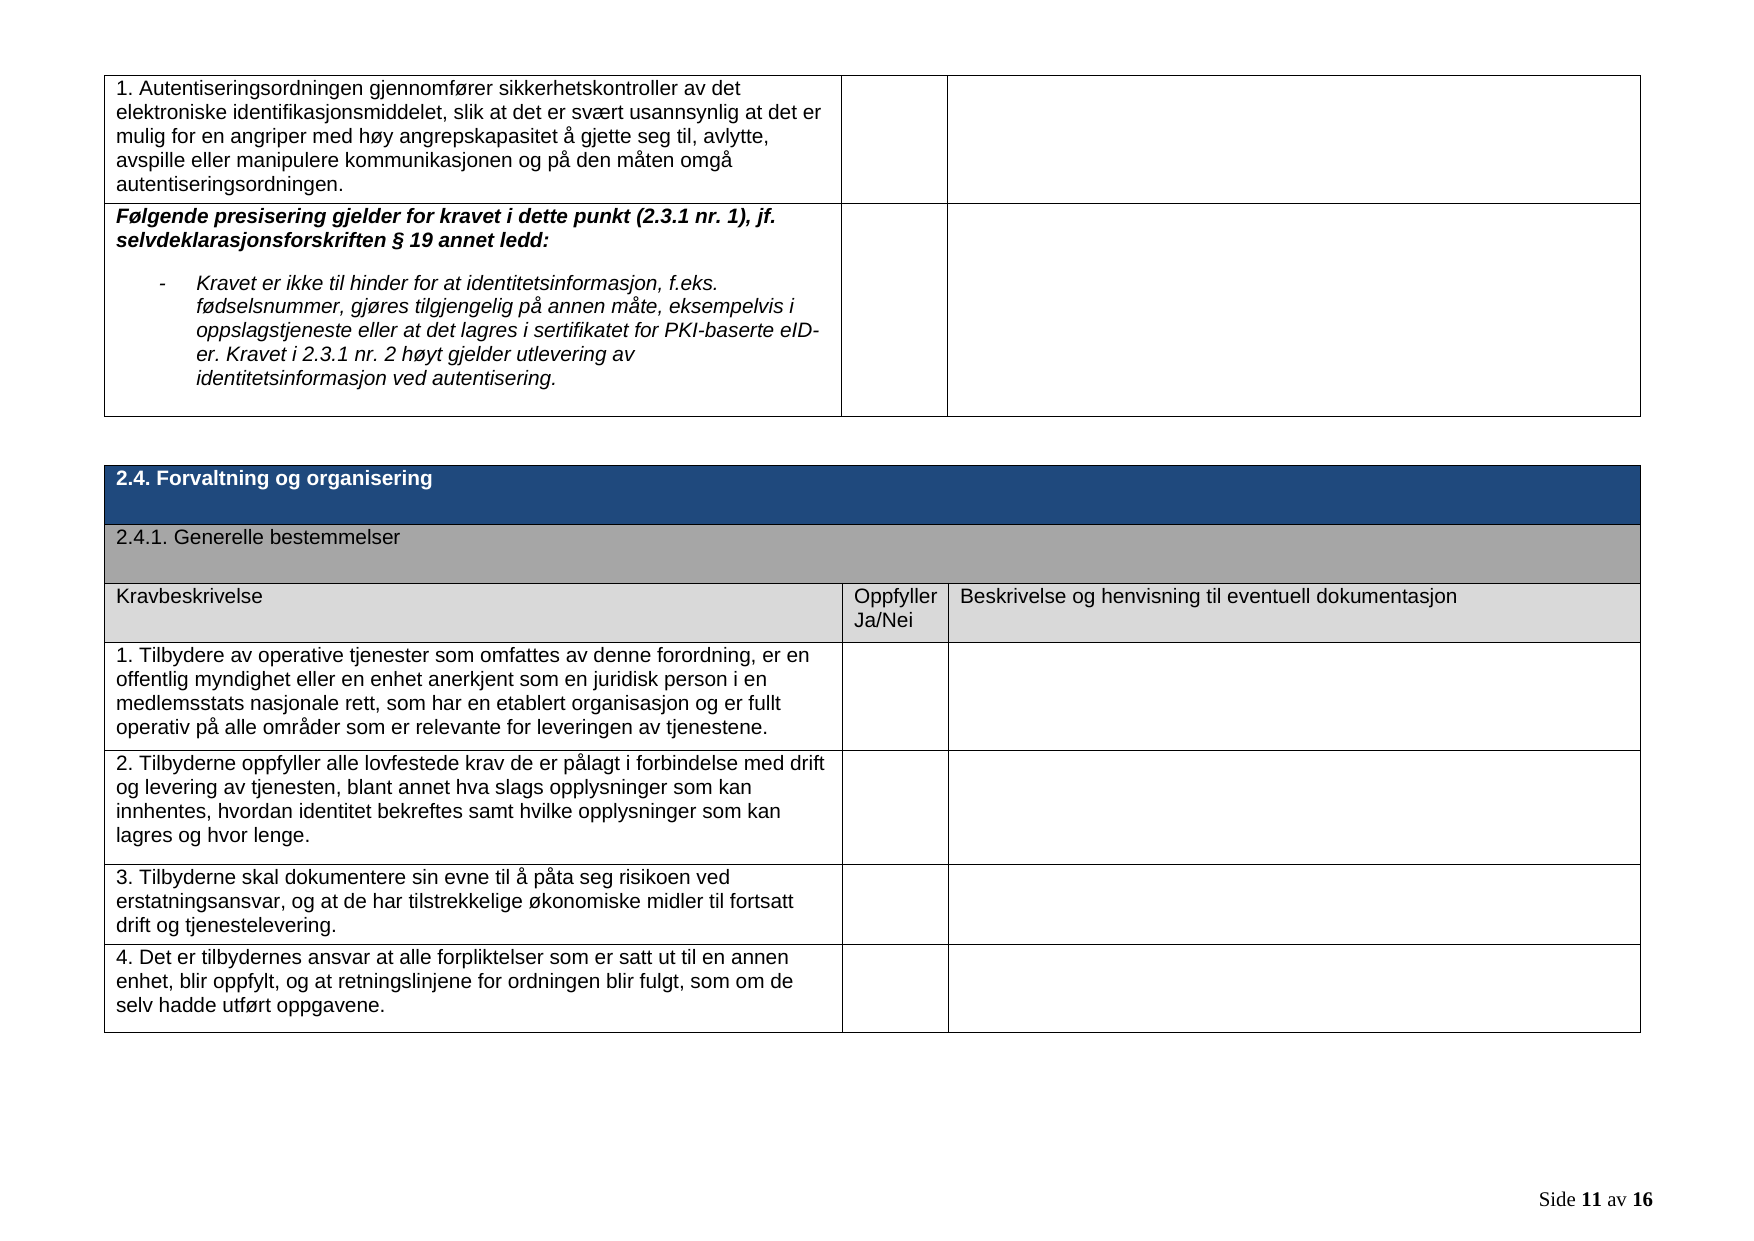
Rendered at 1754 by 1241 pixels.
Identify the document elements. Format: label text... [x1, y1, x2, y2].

table_cell 2.4.1. Generelle bestemmelser [105, 525, 1640, 583]
table_cell 2. Tilbyderne oppfyller alle lovfestede krav de er pålagt i forbindelse med drift og levering av tjenesten, blant annet hva slags opplysninger som kan innhentes, hvordan identitet bekreftes samt hvilke opplysninger som kan lagres og hvor lenge. [105, 751, 842, 864]
table_cell Beskrivelse og henvisning til eventuell dokumentasjon [949, 584, 1640, 642]
table_cell 1. Tilbydere av operative tjenester som omfattes av denne forordning, er en offentlig myndighet eller en enhet anerkjent som en juridisk person i en medlemsstats nasjonale rett, som har en etablert organisasjon og er fullt operativ på alle områder som er relevante for leveringen av tjenestene. [105, 643, 842, 750]
table_cell [949, 643, 1640, 750]
table_cell [843, 643, 948, 750]
table_cell [948, 76, 1640, 203]
table_cell [843, 945, 948, 1032]
table_header 2.4. Forvaltning og organisering [105, 466, 1640, 524]
table_cell [949, 751, 1640, 864]
table_cell [843, 751, 948, 864]
table_cell Oppfyller Ja/Nei [843, 584, 948, 642]
table_cell 3. Tilbyderne skal dokumentere sin evne til å påta seg risikoen ved erstatningsansvar, og at de har tilstrekkelige økonomiske midler til fortsatt drift og tjenestelevering. [105, 865, 842, 944]
table_cell 1. Autentiseringsordningen gjennomfører sikkerhetskontroller av det elektroniske identifikasjonsmiddelet, slik at det er svært usannsynlig at det er mulig for en angriper med høy angrepskapasitet å gjette seg til, avlytte, avspille eller manipulere kommunikasjonen og på den måten omgå autentiseringsordningen. [105, 76, 841, 203]
table_cell [949, 945, 1640, 1032]
table_cell 4. Det er tilbydernes ansvar at alle forpliktelser som er satt ut til en annen enhet, blir oppfylt, og at retningslinjene for ordningen blir fulgt, som om de selv hadde utført oppgavene. [105, 945, 842, 1032]
table_cell Følgende presisering gjelder for kravet i dette punkt (2.3.1 nr. 1), jf. selvdeklarasjonsforskriften § 19 annet ledd: [105, 204, 841, 416]
table_cell [949, 865, 1640, 944]
table_cell [948, 204, 1640, 416]
table_cell [842, 204, 947, 416]
table_cell Kravbeskrivelse [105, 584, 842, 642]
table_cell [843, 865, 948, 944]
table_cell [842, 76, 947, 203]
